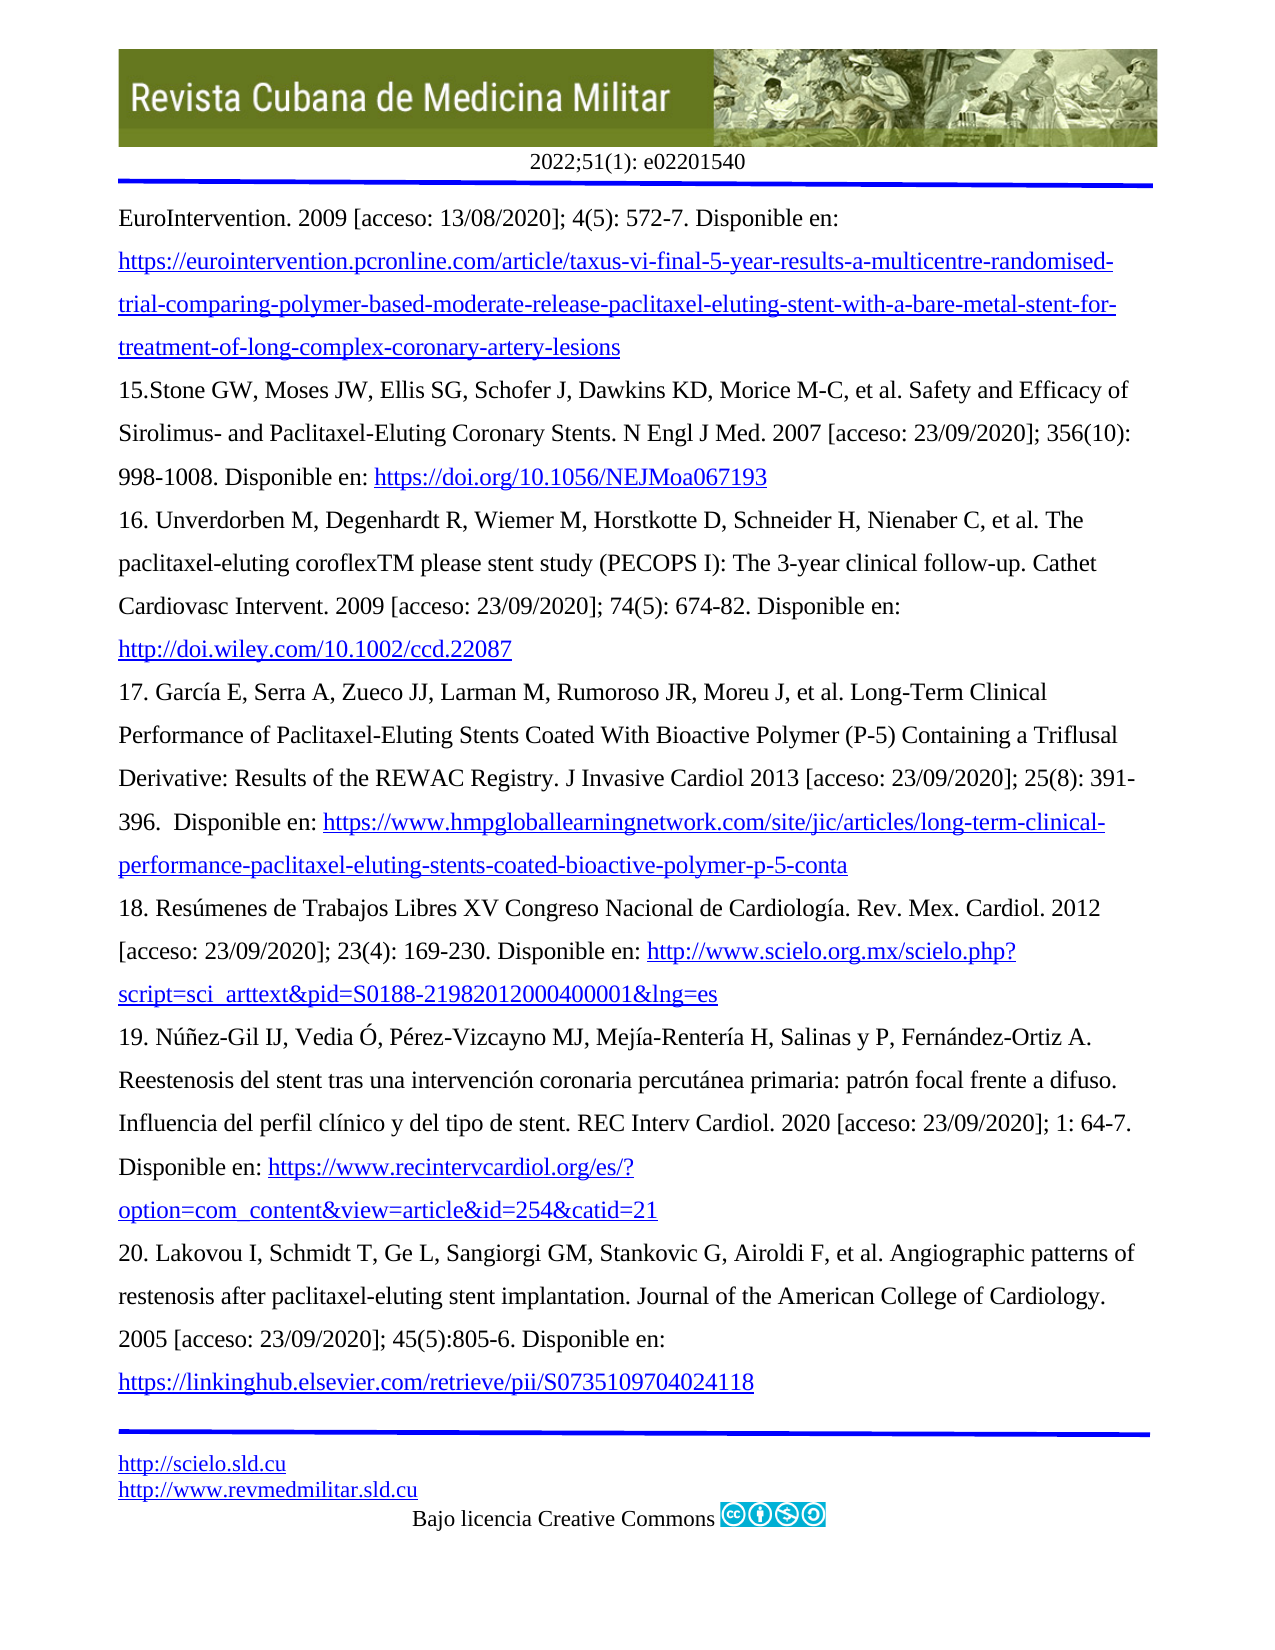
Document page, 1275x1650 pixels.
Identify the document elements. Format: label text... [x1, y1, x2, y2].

text 19. Núñez-Gil IJ, Vedia Ó, Pérez-Vizcayno MJ, Mejía-Rentería H, Salinas y P, Fernández-Ortiz A. Reestenosis del stent tras una intervención coronaria percutánea primaria: patrón focal frente a difuso. Influencia del perfil clínico y del tipo de stent. REC Interv Cardiol. 2020 [acceso: 23/09/2020]; 1: 64-7. Disponible en: https://www.recintervcardiol.org/es/?option=com_content&view=article&id=254&catid=21 [118, 1022, 1157, 1223]
text 15. Stone GW, Moses JW, Ellis SG, Schofer J, Dawkins KD, Morice M-C, et al. Safety and Efficacy of Sirolimus- and Paclitaxel-Eluting Coronary Stents. N Engl J Med. 2007 [acceso: 23/09/2020]; 356(10): 998-1008. Disponible en: https://doi.org/10.1056/NEJMoa067193 [118, 375, 1157, 490]
text 16. Unverdorben M, Degenhardt R, Wiemer M, Horstkotte D, Schneider H, Nienaber C, et al. The paclitaxel-eluting coroflexTM please stent study (PECOPS I): The 3-year clinical follow-up. Cathet Cardiovasc Intervent. 2009 [acceso: 23/09/2020]; 74(5): 674-82. Disponible en: http://doi.wiley.com/10.1002/ccd.22087 [118, 505, 1157, 663]
picture [720, 1502, 826, 1527]
text 17. García E, Serra A, Zueco JJ, Larman M, Rumoroso JR, Moreu J, et al. Long-Term Clinical Performance of Paclitaxel-Eluting Stents Coated With Bioactive Polymer (P-5) Containing a Triflusal Derivative: Results of the REWAC Registry. J Invasive Cardiol 2013 [acceso: 23/09/2020]; 25(8): 391-396. Disponible en: https://www.hmpgloballearningnetwork.com/site/jic/articles/long-term-clinical-performance-paclitaxel-eluting-stents-coated-bioactive-polymer-p-5-conta [118, 677, 1157, 878]
text 20. Lakovou I, Schmidt T, Ge L, Sangiorgi GM, Stankovic G, Airoldi F, et al. Angiographic patterns of restenosis after paclitaxel-eluting stent implantation. Journal of the American College of Cardiology. 2005 [acceso: 23/09/2020]; 45(5):805-6. Disponible en: https://linkinghub.elsevier.com/retrieve/pii/S0735109704024118 [118, 1238, 1157, 1396]
picture [118, 49, 1158, 147]
text 18. Resúmenes de Trabajos Libres XV Congreso Nacional de Cardiología. Rev. Mex. Cardiol. 2012 [acceso: 23/09/2020]; 23(4): 169-230. Disponible en: http://www.scielo.org.mx/scielo.php?script=sci_arttext&pid=S0188-21982012000400001&lng=es [118, 893, 1157, 1008]
